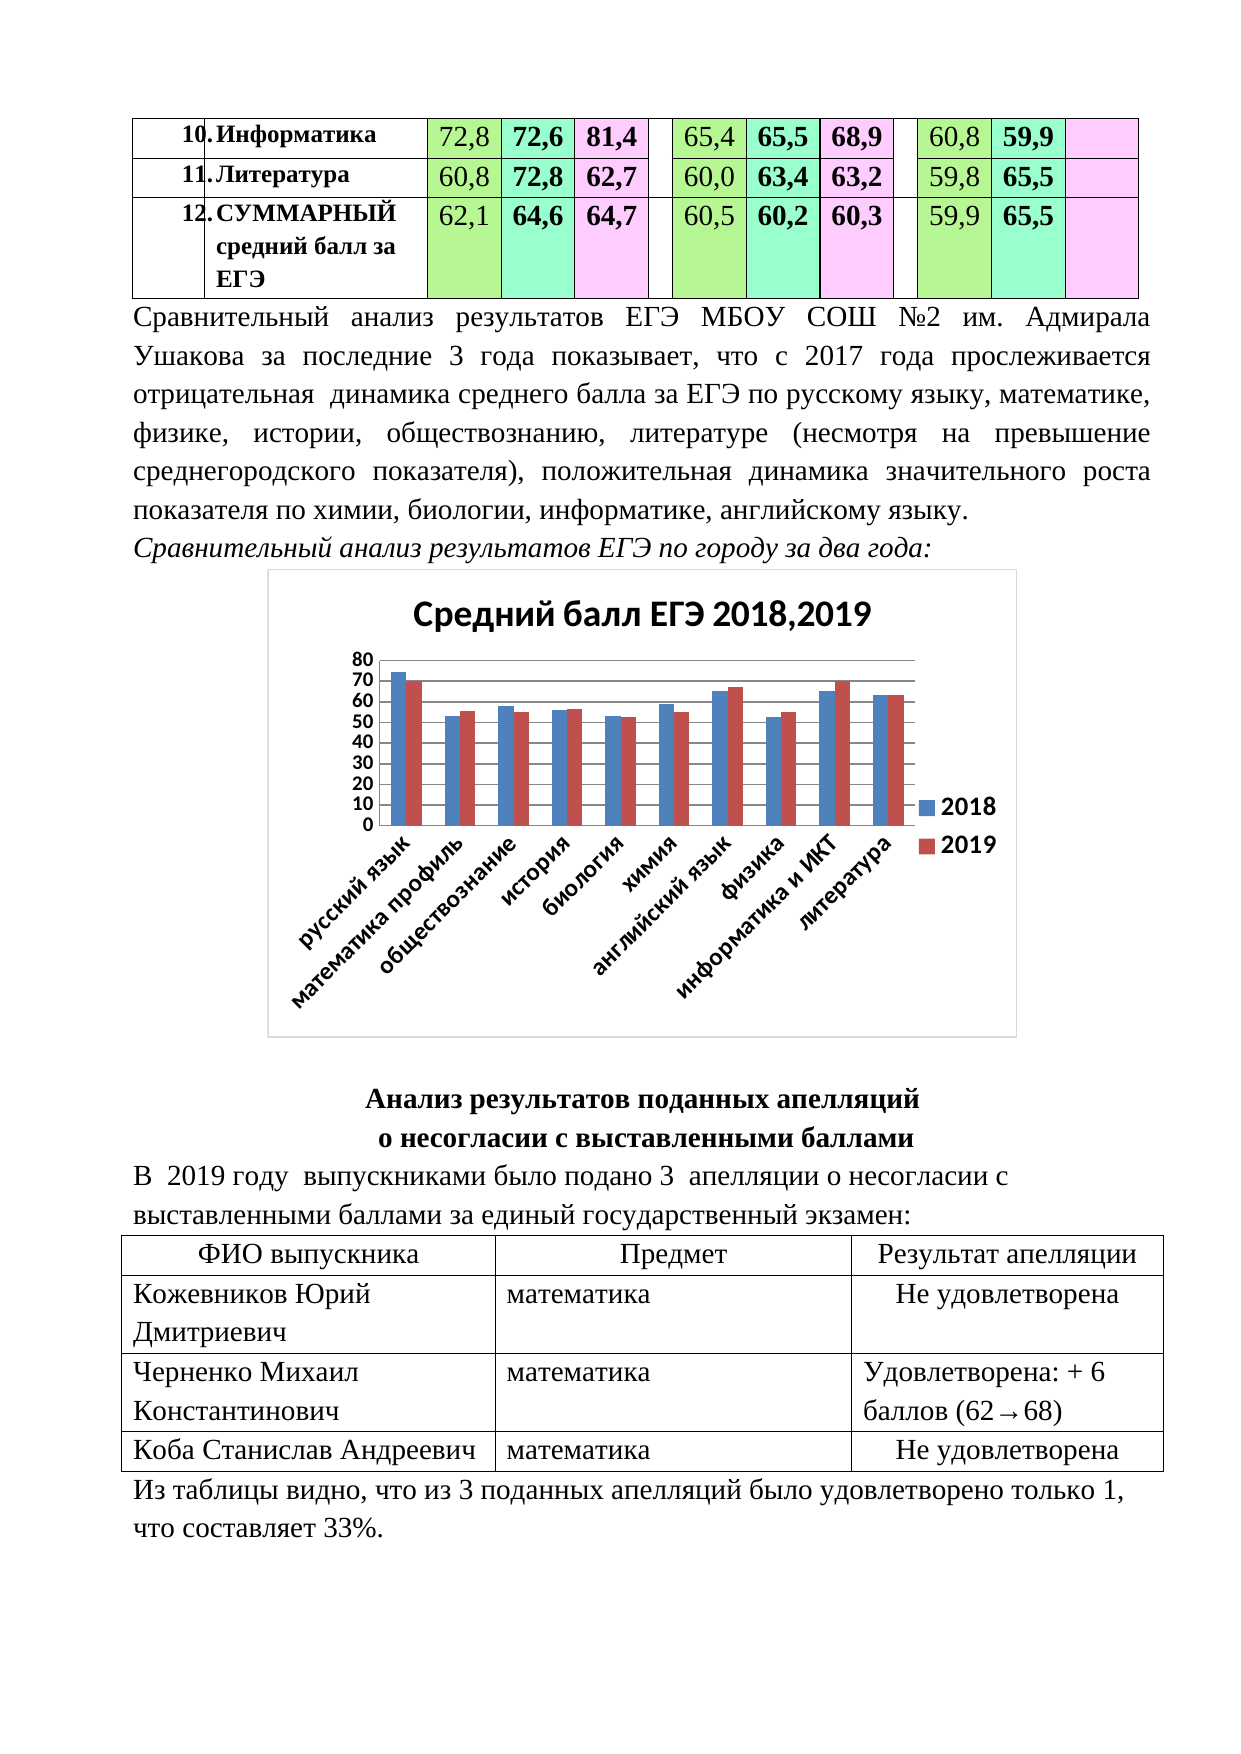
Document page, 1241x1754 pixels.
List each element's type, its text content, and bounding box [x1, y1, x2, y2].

table_cell СУММАРНЫЙ средний балл за ЕГЭ [205, 198, 427, 298]
table_cell [894, 198, 917, 298]
table_cell [649, 198, 672, 298]
table_cell 60,8 [918, 119, 991, 158]
table_cell 59,9 [918, 198, 991, 298]
table_cell 81,4 [575, 119, 648, 158]
table_cell 60,0 [673, 159, 746, 197]
table_header Предмет [496, 1236, 851, 1275]
table_cell 62,1 [428, 198, 501, 298]
table_cell Информатика [205, 119, 427, 158]
table_cell 65,5 [747, 119, 819, 158]
table_cell 63,2 [821, 159, 893, 197]
table_cell математика [496, 1432, 851, 1471]
table_cell [1066, 198, 1138, 298]
table_cell 72,8 [502, 159, 574, 197]
table_cell 62,7 [575, 159, 648, 197]
text Сравнительный анализ результатов ЕГЭ по городу за два года: [133, 530, 1152, 564]
table_cell 68,9 [821, 119, 893, 158]
table_cell Черненко Михаил Константинович [122, 1354, 495, 1431]
text Сравнительный анализ результатов ЕГЭ МБОУ СОШ №2 им. Адмирала Ушакова за последние 3 года показывает, что с 2017 года прослеживается отрицательная динамика среднего балла за ЕГЭ по русскому языку, математике, физике, истории, обществознанию, литературе (несмотря на превышение среднегородского показателя), положительная динамика значительного роста показателя по химии, биологии, информатике, английскому языку. [133, 299, 1152, 525]
table_cell [133, 159, 204, 197]
table_cell 59,9 [992, 119, 1065, 158]
table_cell [133, 119, 204, 158]
table_header Результат апелляции [852, 1236, 1163, 1275]
table_cell 59,8 [918, 159, 991, 197]
table_cell 60,5 [673, 198, 746, 298]
table_cell 60,8 [428, 159, 501, 197]
table_cell [133, 198, 204, 298]
table_cell 60,3 [821, 198, 893, 298]
text В 2019 году выпускниками было подано 3 апелляции о несогласии с выставленными баллами за единый государственный экзамен: [133, 1158, 1152, 1230]
table_cell 65,5 [992, 159, 1065, 197]
text Анализ результатов поданных апелляций [133, 1081, 1152, 1115]
table_header ФИО выпускника [122, 1236, 495, 1275]
table_cell 63,4 [747, 159, 819, 197]
table_cell Кожевников Юрий Дмитриевич [122, 1276, 495, 1353]
table_cell 72,6 [502, 119, 574, 158]
table_cell 65,4 [673, 119, 746, 158]
table_cell Коба Станислав Андреевич [122, 1432, 495, 1471]
table_cell Не удовлетворена [852, 1432, 1163, 1471]
table_cell Не удовлетворена [852, 1276, 1163, 1353]
table_cell математика [496, 1354, 851, 1431]
table_cell 64,7 [575, 198, 648, 298]
text о несогласии с выставленными баллами [133, 1120, 1152, 1153]
table_cell [1066, 159, 1138, 197]
table_cell математика [496, 1276, 851, 1353]
table_cell 64,6 [502, 198, 574, 298]
text Из таблицы видно, что из 3 поданных апелляций было удовлетворено только 1, что составляет 33%. [133, 1472, 1152, 1544]
table_cell Литература [205, 159, 427, 197]
table_cell 65,5 [992, 198, 1065, 298]
table_cell 72,8 [428, 119, 501, 158]
table_cell Удовлетворена: + 6 баллов (62→68) [852, 1354, 1163, 1431]
table_cell [1066, 119, 1138, 158]
table_cell 60,2 [747, 198, 819, 298]
